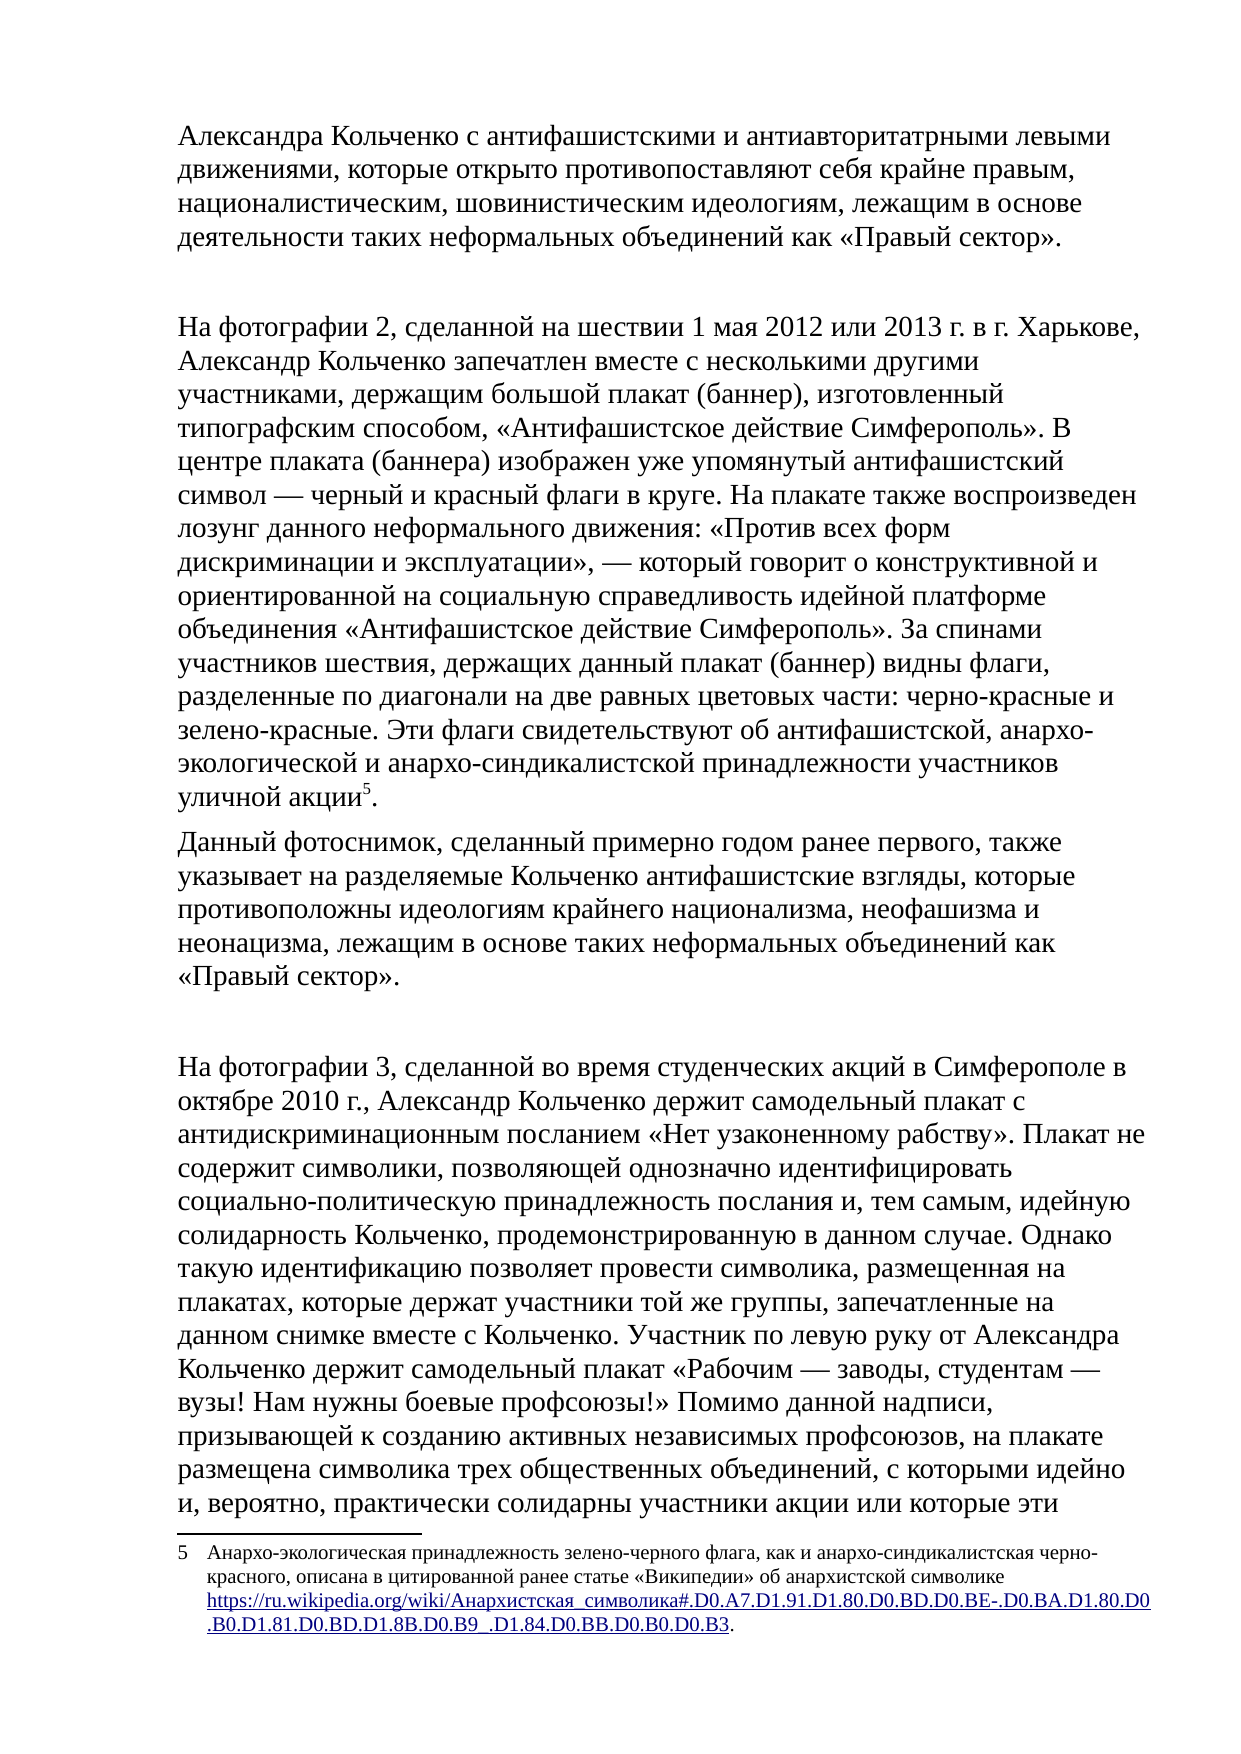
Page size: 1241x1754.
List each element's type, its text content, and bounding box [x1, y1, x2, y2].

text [177, 1049, 1152, 1519]
text На фотографии 2, сделанной на шествии 1 мая 2012 или 2013 г. в г. Харькове, Александр Кольченко запечатлен вместе с несколькими другими участниками, держащим большой плакат (баннер), изготовленный типографским способом, «Антифашистское действие Симферополь». В центре плаката (баннера) изображен уже упомянутый антифашистский символ — черный и красный флаги в круге. На плакате также воспроизведен лозунг данного неформального движения: «Против всех форм дискриминации и эксплуатации», — который говорит о конструктивной и ориентированной на социальную справедливость идейной платформе объединения «Антифашистское действие Симферополь». За спинами участников шествия, держащих данный плакат (баннер) видны флаги, разделенные по диагонали на две равных цветовых части: черно-красные и зелено-красные. Эти флаги свидетельствуют об антифашистской, анархо-экологической и анархо-синдикалистской принадлежности участников уличной акции. [177, 309, 1152, 812]
text Данный фотоснимок, сделанный примерно годом ранее первого, также указывает на разделяемые Кольченко антифашистские взгляды, которые противоположны идеологиям крайнего национализма, неофашизма и неонацизма, лежащим в основе таких неформальных объединений как «Правый сектор». [177, 824, 1152, 992]
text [177, 118, 1152, 252]
